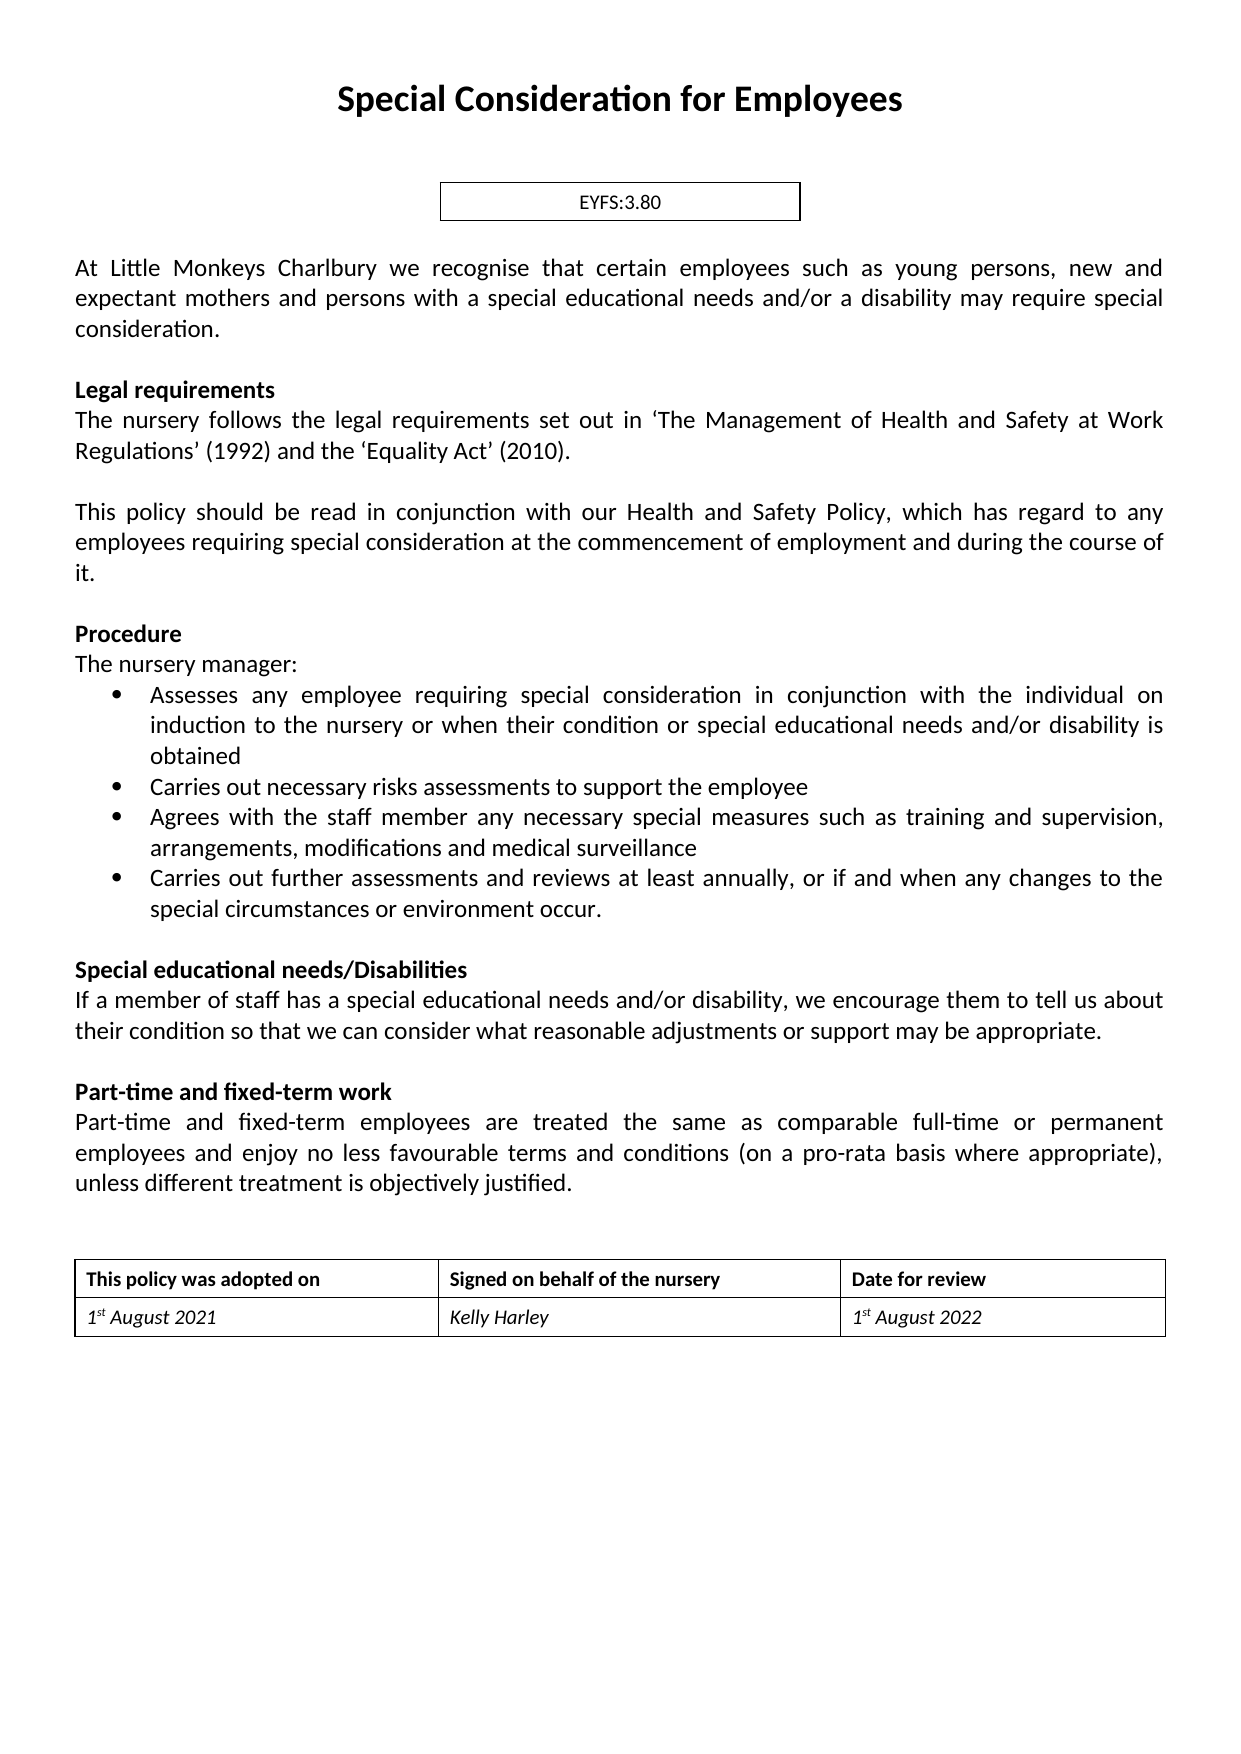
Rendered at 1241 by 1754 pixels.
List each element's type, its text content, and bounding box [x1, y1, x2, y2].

table_cell 1st August 2022 [841, 1298, 1165, 1336]
list Assesses any employee requiring special consideration in conjunction with the individual on induction to the nursery or when their condition or special educational needs and/or disability is obtained [112, 679, 1165, 771]
text Special Consideration for Employees [75, 75, 1165, 121]
table_header EYFS:3.80 [441, 183, 799, 220]
text If a member of staff has a special educational needs and/or disability, we encourage them to tell us about their condition so that we can consider what reasonable adjustments or support may be appropriate. [75, 984, 1165, 1045]
text The nursery manager: [75, 648, 1165, 679]
text Procedure [75, 618, 1165, 648]
table_cell Kelly Harley [439, 1298, 840, 1336]
list Agrees with the staff member any necessary special measures such as training and supervision, arrangements, modifications and medical surveillance [112, 801, 1165, 862]
text Legal requirements [75, 374, 1165, 404]
table_header This policy was adopted on [76, 1260, 438, 1297]
text Part-time and fixed-term work [75, 1076, 1165, 1106]
table_header Signed on behalf of the nursery [439, 1260, 840, 1297]
text Special educational needs/Disabilities [75, 954, 1165, 984]
table_header Date for review [841, 1260, 1165, 1297]
list Carries out further assessments and reviews at least annually, or if and when any changes to the special circumstances or environment occur. [112, 862, 1165, 923]
text At Little Monkeys Charlbury we recognise that certain employees such as young persons, new and expectant mothers and persons with a special educational needs and/or a disability may require special consideration. [75, 252, 1165, 343]
text This policy should be read in conjunction with our Health and Safety Policy, which has regard to any employees requiring special consideration at the commencement of employment and during the course of it. [75, 496, 1165, 587]
text The nursery follows the legal requirements set out in ‘The Management of Health and Safety at Work Regulations’ (1992) and the ‘Equality Act’ (2010). [75, 404, 1165, 465]
text Part-time and fixed-term employees are treated the same as comparable full-time or permanent employees and enjoy no less favourable terms and conditions (on a pro-rata basis where appropriate), unless different treatment is objectively justified. [75, 1106, 1165, 1198]
table_cell 1st August 2021 [76, 1298, 438, 1336]
list Carries out necessary risks assessments to support the employee [112, 771, 1165, 801]
